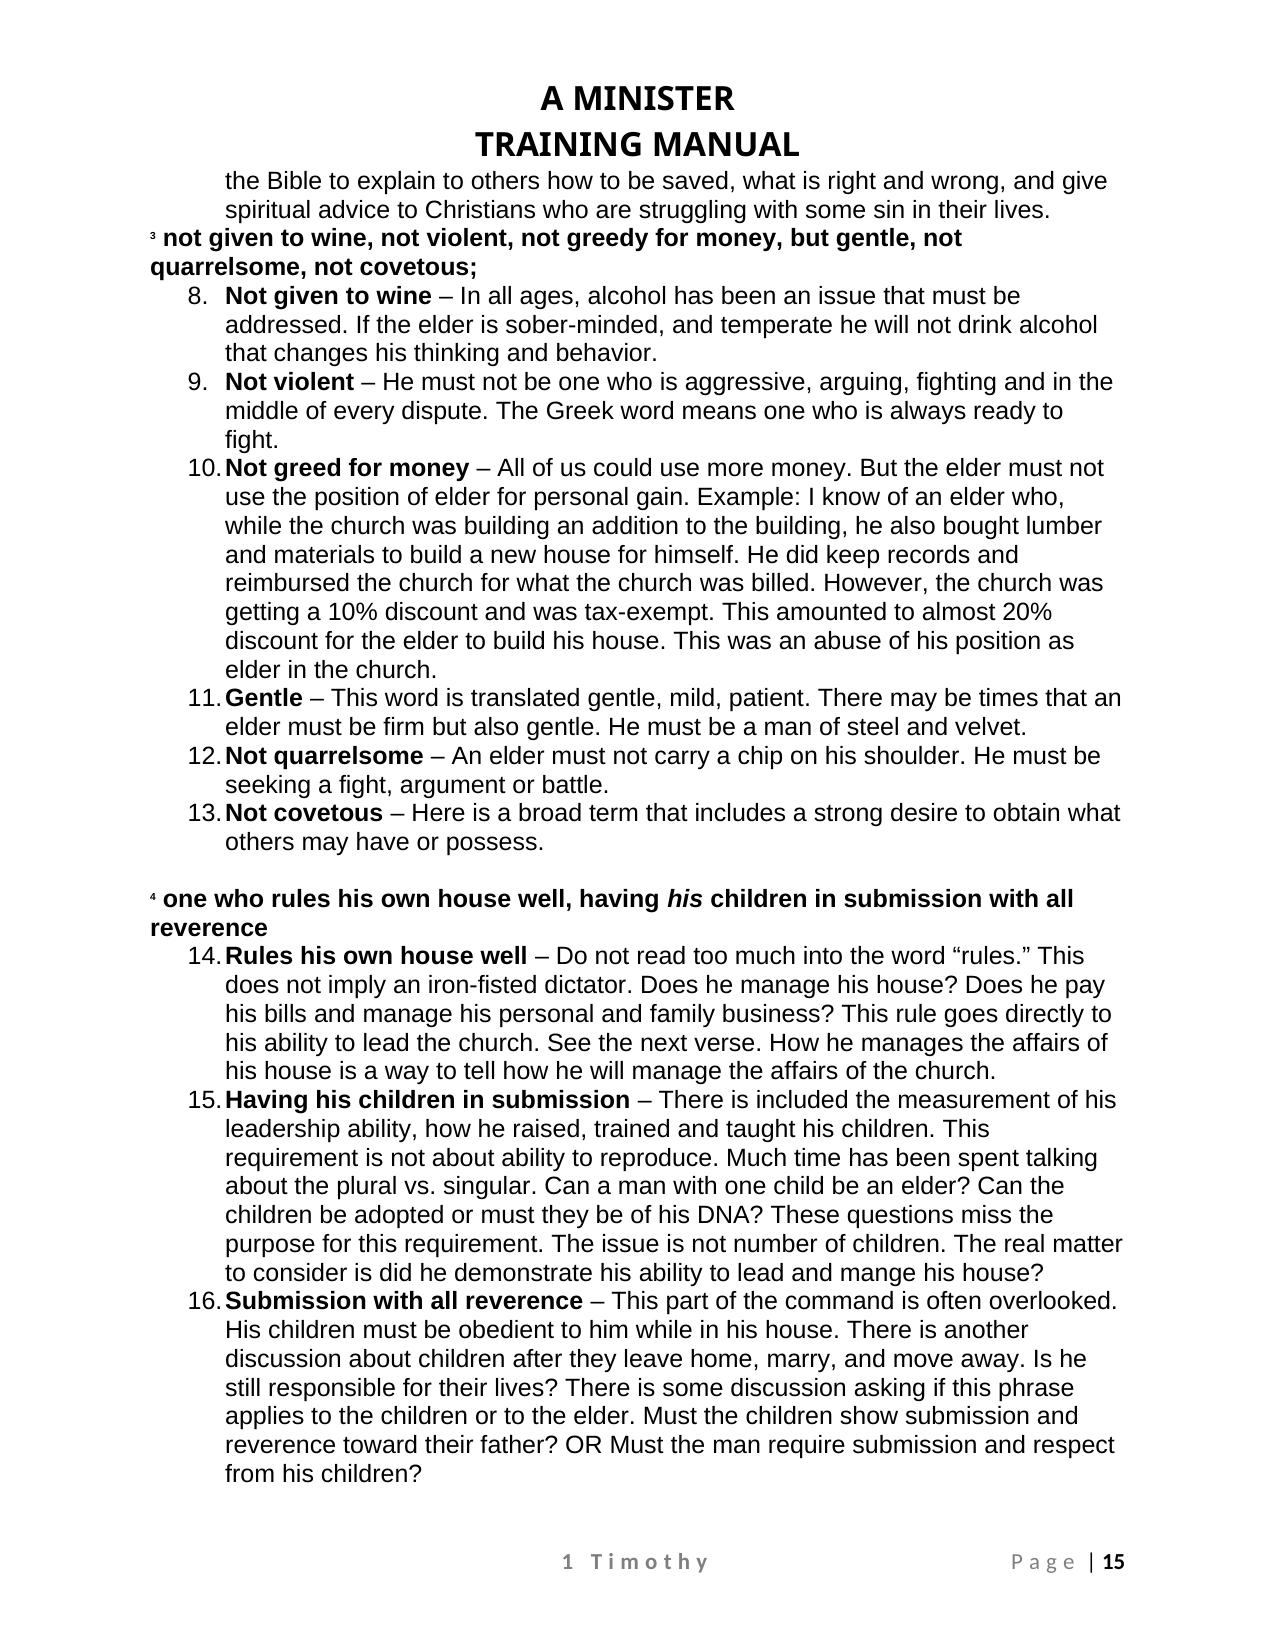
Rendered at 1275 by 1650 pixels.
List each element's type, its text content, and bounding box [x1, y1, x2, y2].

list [187, 166, 1125, 223]
text 3 not given to wine, not violent, not greedy for money, but gentle, not quarrelsome, not covetous; [150, 223, 1125, 281]
list Not given to wine – In all ages, alcohol has been an issue that must be addressed. If the elder is sober-minded, and temperate he will not drink alcohol that changes his thinking and behavior. [187, 281, 1125, 367]
list Not quarrelsome – An elder must not carry a chip on his shoulder. He must be seeking a fight, argument or battle. [187, 741, 1125, 798]
text 4 one who rules his own house well, having his children in submission with all reverence [150, 884, 1125, 941]
list Not greed for money – All of us could use more money. But the elder must not use the position of elder for personal gain. Example: I know of an elder who, while the church was building an addition to the building, he also bought lumber and materials to build a new house for himself. He did keep records and reimbursed the church for what the church was billed. However, the church was getting a 10% discount and was tax-exempt. This amounted to almost 20% discount for the elder to build his house. This was an abuse of his position as elder in the church. [187, 453, 1125, 683]
list Not violent – He must not be one who is aggressive, arguing, fighting and in the middle of every dispute. The Greek word means one who is always ready to fight. [187, 367, 1125, 453]
list Not covetous – Here is a broad term that includes a strong desire to obtain what others may have or possess. [187, 798, 1125, 884]
list Submission with all reverence – This part of the command is often overlooked. His children must be obedient to him while in his house. There is another discussion about children after they leave home, marry, and move away. Is he still responsible for their lives? There is some discussion asking if this phrase applies to the children or to the elder. Must the children show submission and reverence toward their father? OR Must the man require submission and respect from his children? [187, 1286, 1125, 1488]
list Rules his own house well – Do not read too much into the word “rules.” This does not imply an iron-fisted dictator. Does he manage his house? Does he pay his bills and manage his personal and family business? This rule goes directly to his ability to lead the church. See the next verse. How he manages the affairs of his house is a way to tell how he will manage the affairs of the church. [187, 941, 1125, 1085]
list Gentle – This word is translated gentle, mild, patient. There may be times that an elder must be firm but also gentle. He must be a man of steel and velvet. [187, 683, 1125, 741]
list Having his children in submission – There is included the measurement of his leadership ability, how he raised, trained and taught his children. This requirement is not about ability to reproduce. Much time has been spent talking about the plural vs. singular. Can a man with one child be an elder? Can the children be adopted or must they be of his DNA? These questions miss the purpose for this requirement. The issue is not number of children. The real matter to consider is did he demonstrate his ability to lead and mange his house? [187, 1085, 1125, 1286]
